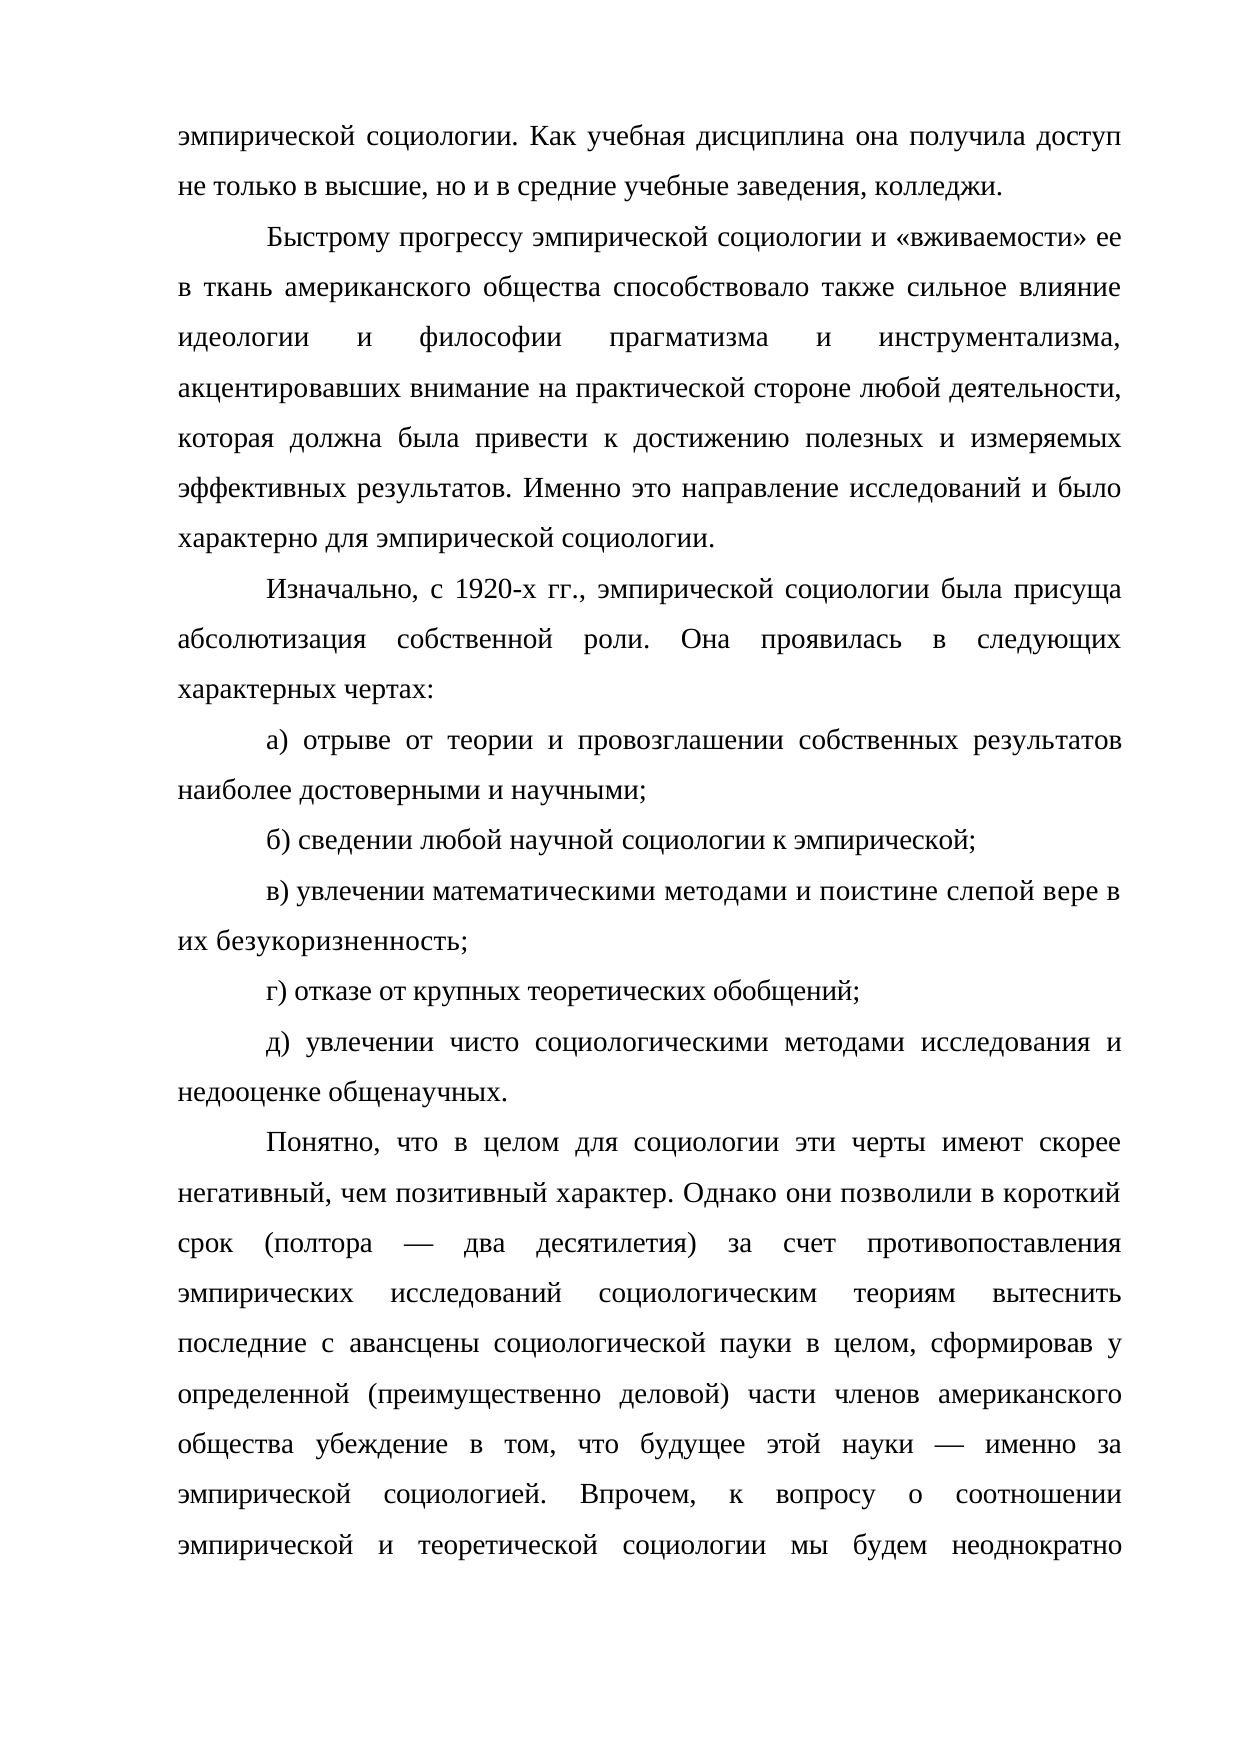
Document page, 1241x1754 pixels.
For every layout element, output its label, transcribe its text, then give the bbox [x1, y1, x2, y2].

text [178, 118, 1122, 202]
text д) увлечении чисто социологическими методами исследования и недооценке общенаучных. [177, 1024, 1122, 1108]
text г) отказе от крупных теоретических обобщений; [177, 973, 1122, 1007]
text а) отрыве от теории и провозглашении собственных результатов наиболее достоверными и научными; [177, 722, 1122, 806]
text Быстрому прогрессу эмпирической социологии и «вживаемости» ее в ткань американского общества способствовало также сильное влияние идеологии и философии прагматизма и инструментализма, акцентировавших внимание на практической стороне любой деятельности, которая должна была привести к достижению полезных и измеряемых эффективных результатов. Именно это направление исследований и было характерно для эмпирической социологии. [178, 219, 1122, 554]
text в) увлечении математическими методами и поистине слепой вере в их безукоризненность; [177, 873, 1122, 957]
text б) сведении любой научной социологии к эмпирической; [177, 822, 1122, 856]
text Изначально, с 1920-х гг., эмпирической социологии была присуща абсолютизация собственной роли. Она проявилась в следующих характерных чертах: [177, 571, 1122, 705]
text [177, 1124, 1122, 1560]
